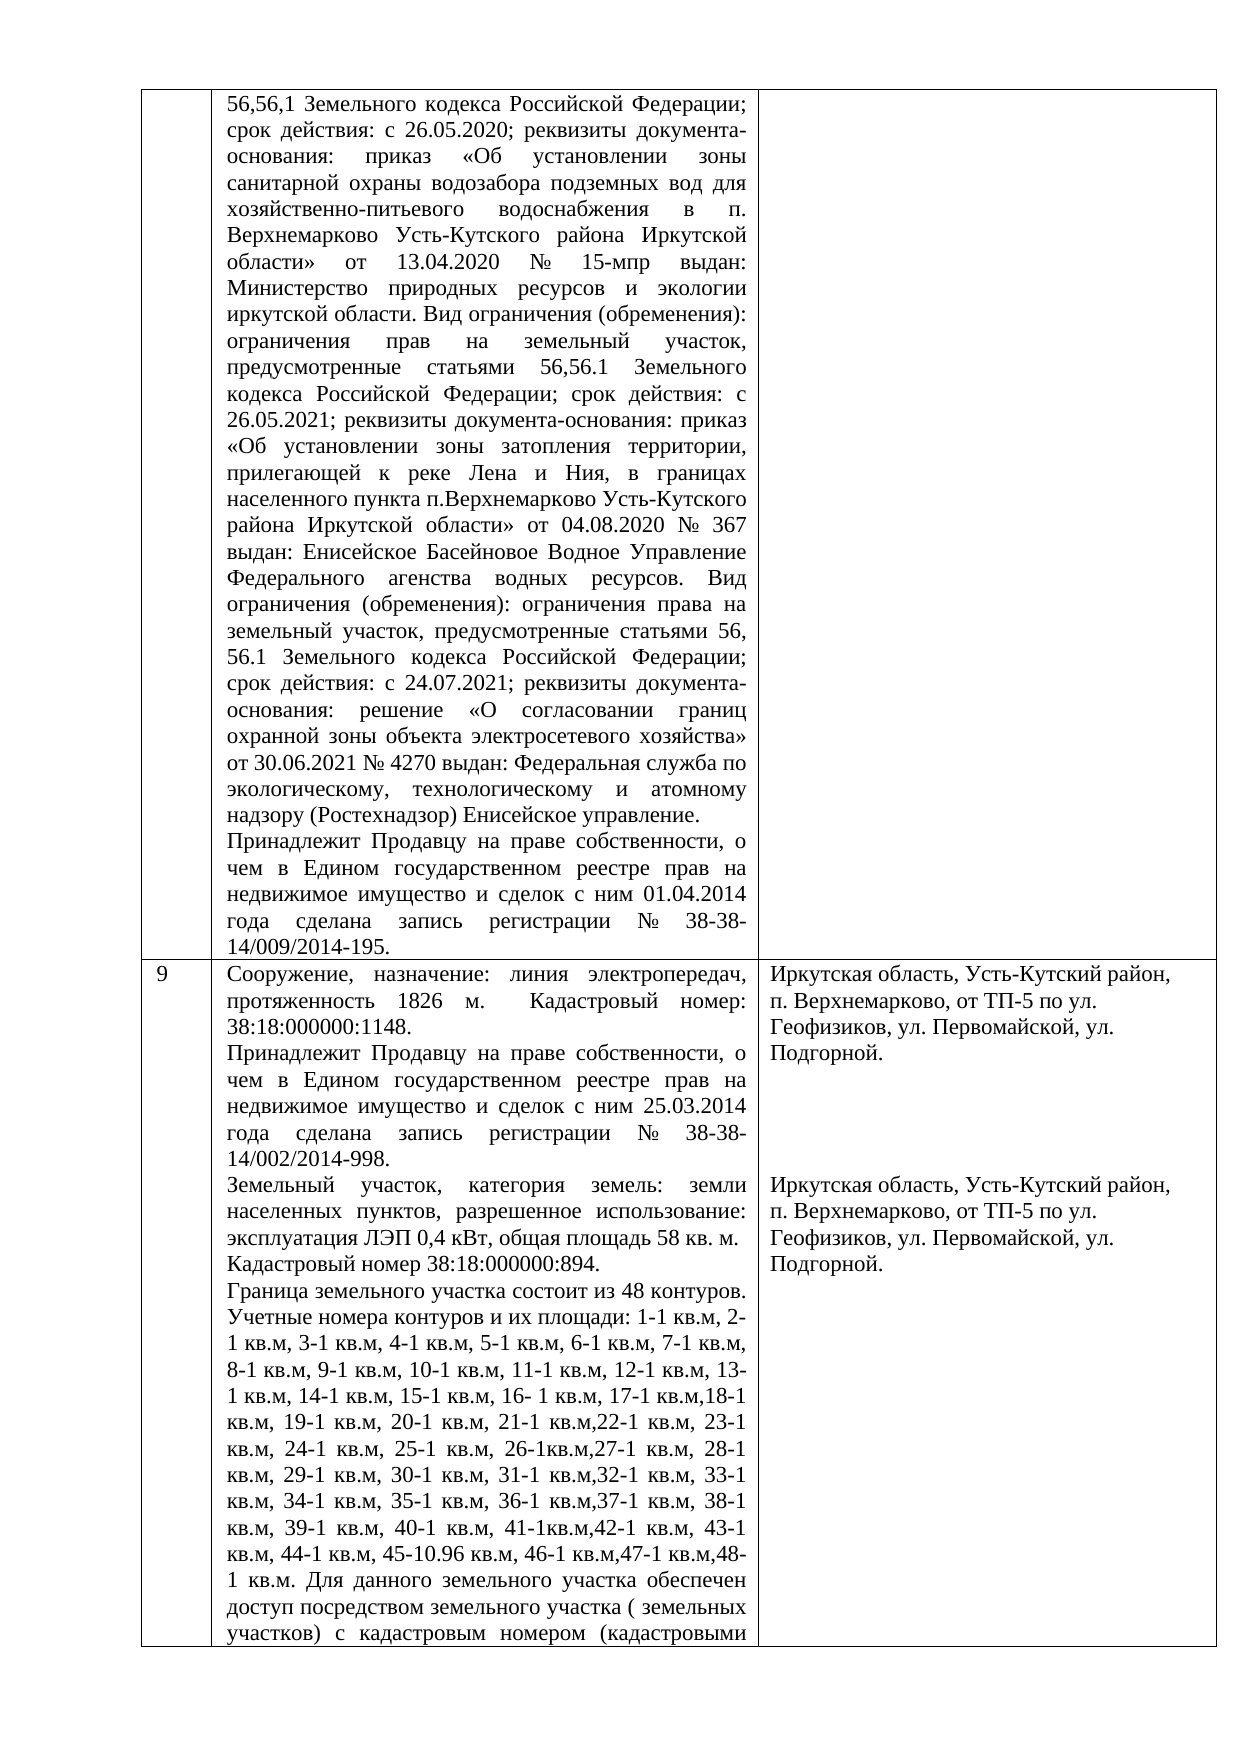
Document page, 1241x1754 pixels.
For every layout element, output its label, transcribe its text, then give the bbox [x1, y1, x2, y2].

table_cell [759, 960, 1216, 1646]
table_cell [212, 90, 758, 959]
table_cell 8 [142, 90, 211, 959]
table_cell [212, 960, 758, 1646]
table_cell 9 [142, 960, 211, 1646]
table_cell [759, 90, 1216, 959]
